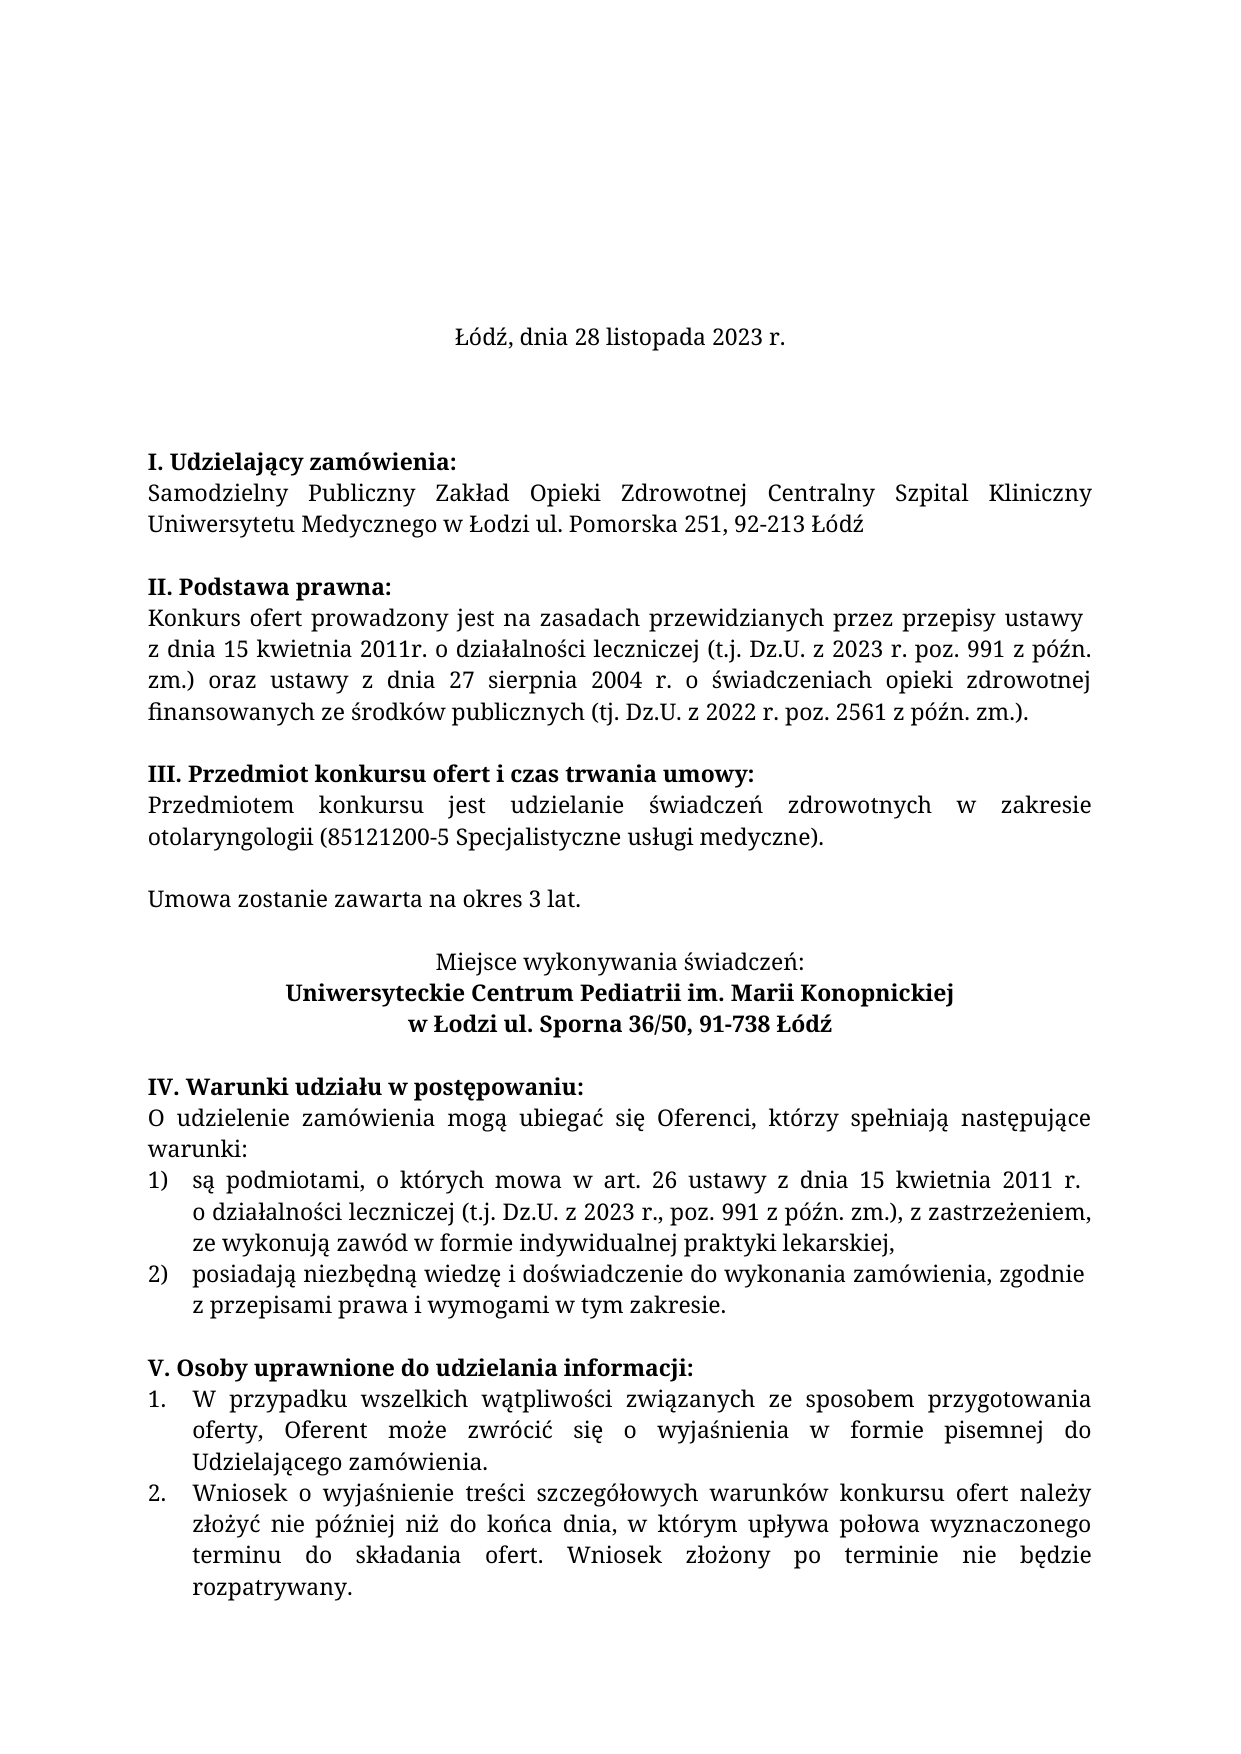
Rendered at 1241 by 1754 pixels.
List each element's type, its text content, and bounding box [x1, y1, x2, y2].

text Przedmiotem konkursu jest udzielanie świadczeń zdrowotnych w zakresie otolaryngologii (85121200-5 Specjalistyczne usługi medyczne). [148, 789, 1093, 852]
text Umowa zostanie zawarta na okres 3 lat. [148, 883, 1093, 914]
text II. Podstawa prawna: [148, 570, 1093, 602]
text IV. Warunki udziału w postępowaniu: [148, 1070, 1093, 1102]
list W przypadku wszelkich wątpliwości związanych ze sposobem przygotowania oferty, Oferent może zwrócić się o wyjaśnienia w formie pisemnej do Udzielającego zamówienia. [148, 1383, 1093, 1477]
text III. Przedmiot konkursu ofert i czas trwania umowy: [148, 758, 1093, 789]
list są podmiotami, o których mowa w art. 26 ustawy z dnia 15 kwietnia 2011 r. o działalności leczniczej (t.j. Dz.U. z 2023 r., poz. 991 z późn. zm.), z zastrzeżeniem, ze wykonują zawód w formie indywidualnej praktyki lekarskiej, [148, 1164, 1093, 1258]
text w Łodzi ul. Sporna 36/50, 91-738 Łódź [148, 1008, 1093, 1039]
list posiadają niezbędną wiedzę i doświadczenie do wykonania zamówienia, zgodnie z przepisami prawa i wymogami w tym zakresie. [148, 1258, 1093, 1320]
text Konkurs ofert prowadzony jest na zasadach przewidzianych przez przepisy ustawy z dnia 15 kwietnia 2011r. o działalności leczniczej (t.j. Dz.U. z 2023 r. poz. 991 z późn. zm.) oraz ustawy z dnia 27 sierpnia 2004 r. o świadczeniach opieki zdrowotnej finansowanych ze środków publicznych (tj. Dz.U. z 2022 r. poz. 2561 z późn. zm.). [148, 602, 1093, 727]
text Uniwersyteckie Centrum Pediatrii im. Marii Konopnickiej [148, 977, 1093, 1008]
text V. Osoby uprawnione do udzielania informacji: [148, 1352, 1093, 1383]
text Łódź, dnia 28 listopada 2023 r. [148, 320, 1093, 352]
text Miejsce wykonywania świadczeń: [148, 945, 1093, 977]
text Samodzielny Publiczny Zakład Opieki Zdrowotnej Centralny Szpital Kliniczny Uniwersytetu Medycznego w Łodzi ul. Pomorska 251, 92-213 Łódź [148, 477, 1093, 539]
text I. Udzielający zamówienia: [148, 445, 1093, 477]
list Wniosek o wyjaśnienie treści szczegółowych warunków konkursu ofert należy złożyć nie później niż do końca dnia, w którym upływa połowa wyznaczonego terminu do składania ofert. Wniosek złożony po terminie nie będzie rozpatrywany. [148, 1477, 1093, 1602]
text O udzielenie zamówienia mogą ubiegać się Oferenci, którzy spełniają następujące warunki: [148, 1102, 1093, 1164]
